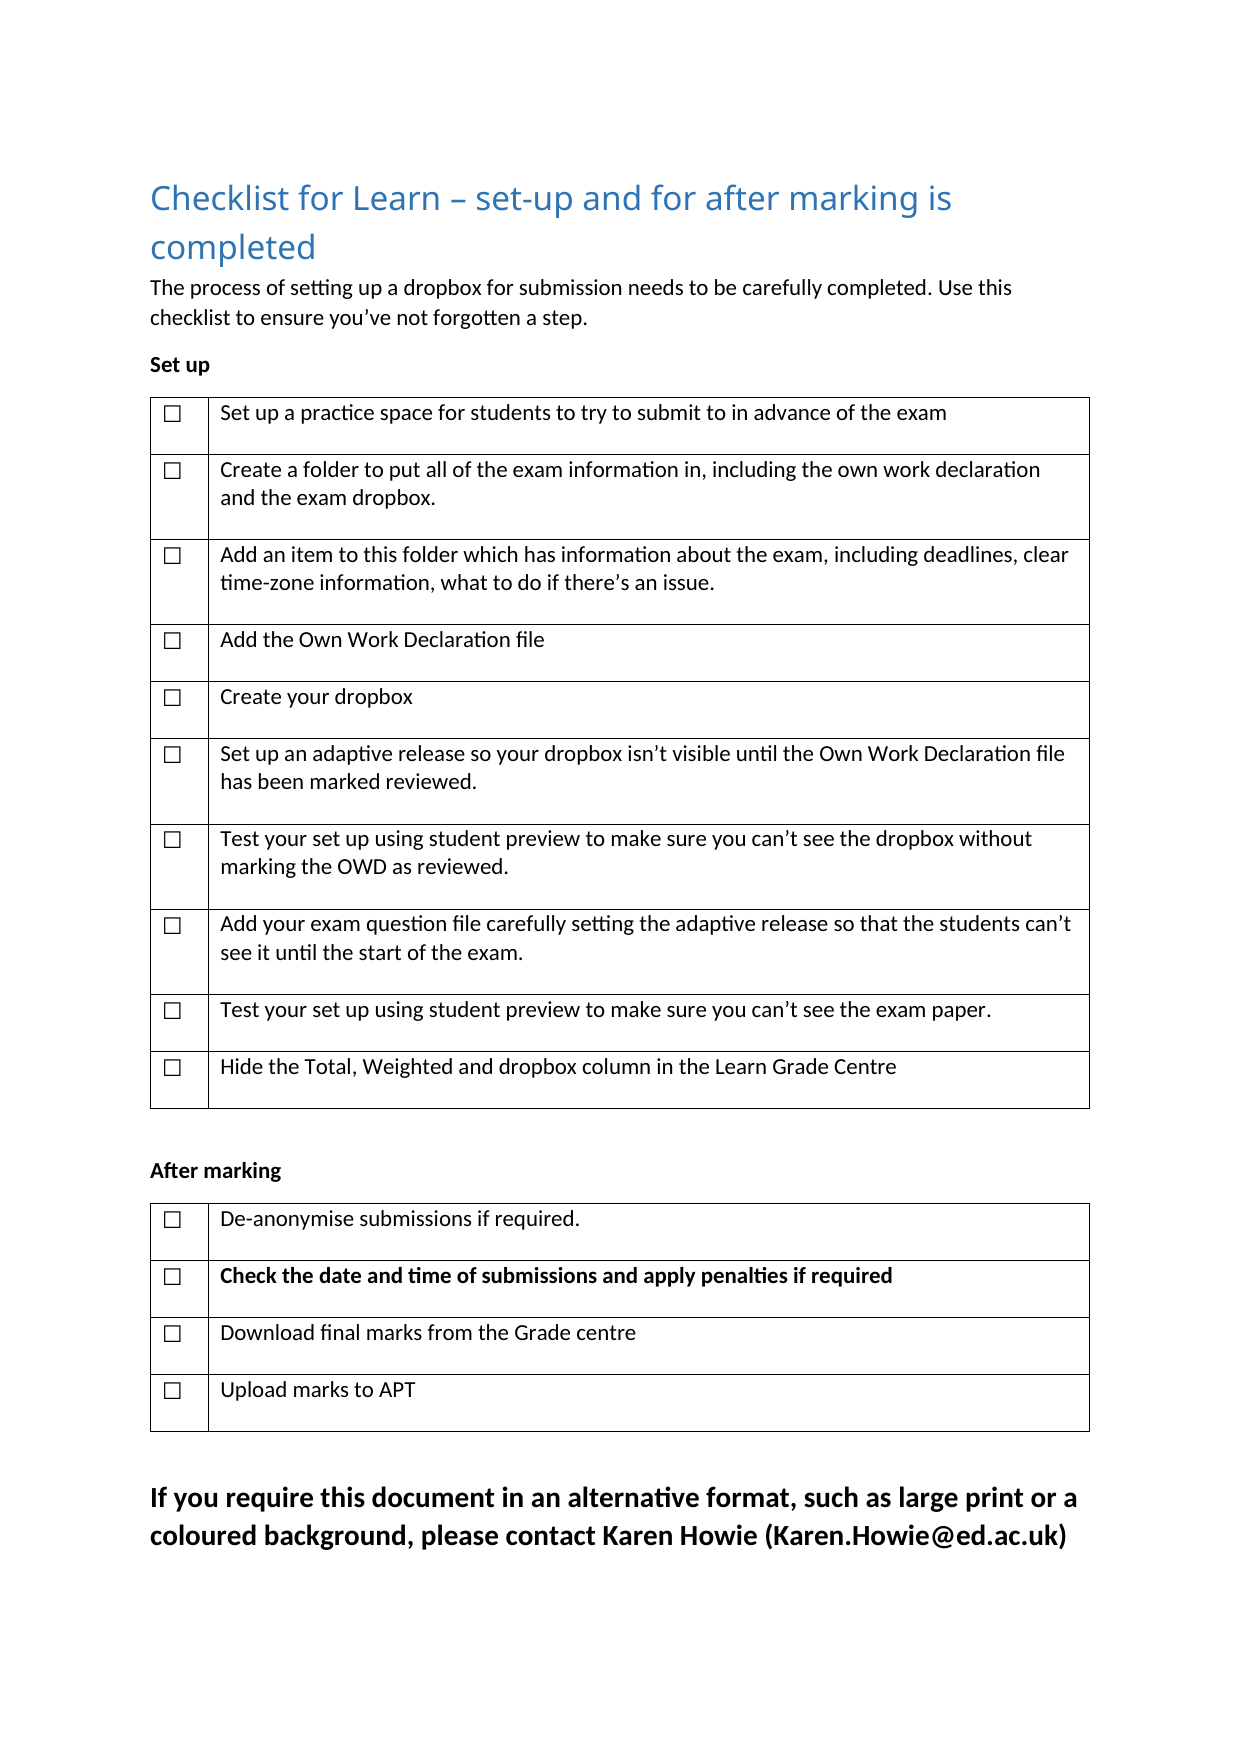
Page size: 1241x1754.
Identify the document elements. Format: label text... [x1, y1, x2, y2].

table_header Set up a practice space for students to try to submit to in advance of the exam [209, 398, 1089, 454]
table_cell Create a folder to put all of the exam information in, including the own work declaration and the exam dropbox. [209, 455, 1089, 539]
text Set up [150, 350, 1090, 378]
table_cell Add the Own Work Declaration file [209, 625, 1089, 681]
table_cell Upload marks to APT [209, 1375, 1089, 1431]
subtitle Checklist for Learn – set-up and for after marking is completed [150, 175, 1090, 269]
text The process of setting up a dropbox for submission needs to be carefully completed. Use this checklist to ensure you’ve not forgotten a step. [150, 273, 1090, 331]
table_cell Add your exam question file carefully setting the adaptive release so that the students can’t see it until the start of the exam. [209, 910, 1089, 994]
table_cell Check the date and time of submissions and apply penalties if required [209, 1261, 1089, 1317]
table_cell Hide the Total, Weighted and dropbox column in the Learn Grade Centre [209, 1052, 1089, 1108]
table_cell Set up an adaptive release so your dropbox isn’t visible until the Own Work Declaration file has been marked reviewed. [209, 739, 1089, 823]
table_cell Test your set up using student preview to make sure you can’t see the dropbox without marking the OWD as reviewed. [209, 825, 1089, 908]
table_header De-anonymise submissions if required. [209, 1204, 1089, 1260]
text After marking [150, 1156, 1090, 1184]
table_cell Download final marks from the Grade centre [209, 1318, 1089, 1374]
table_cell Add an item to this folder which has information about the exam, including deadlines, clear time-zone information, what to do if there’s an issue. [209, 540, 1089, 624]
text If you require this document in an alternative format, such as large print or a coloured background, please contact Karen Howie (Karen.Howie@ed.ac.uk) [150, 1479, 1090, 1553]
table_cell Test your set up using student preview to make sure you can’t see the exam paper. [209, 995, 1089, 1051]
table_cell Create your dropbox [209, 682, 1089, 738]
